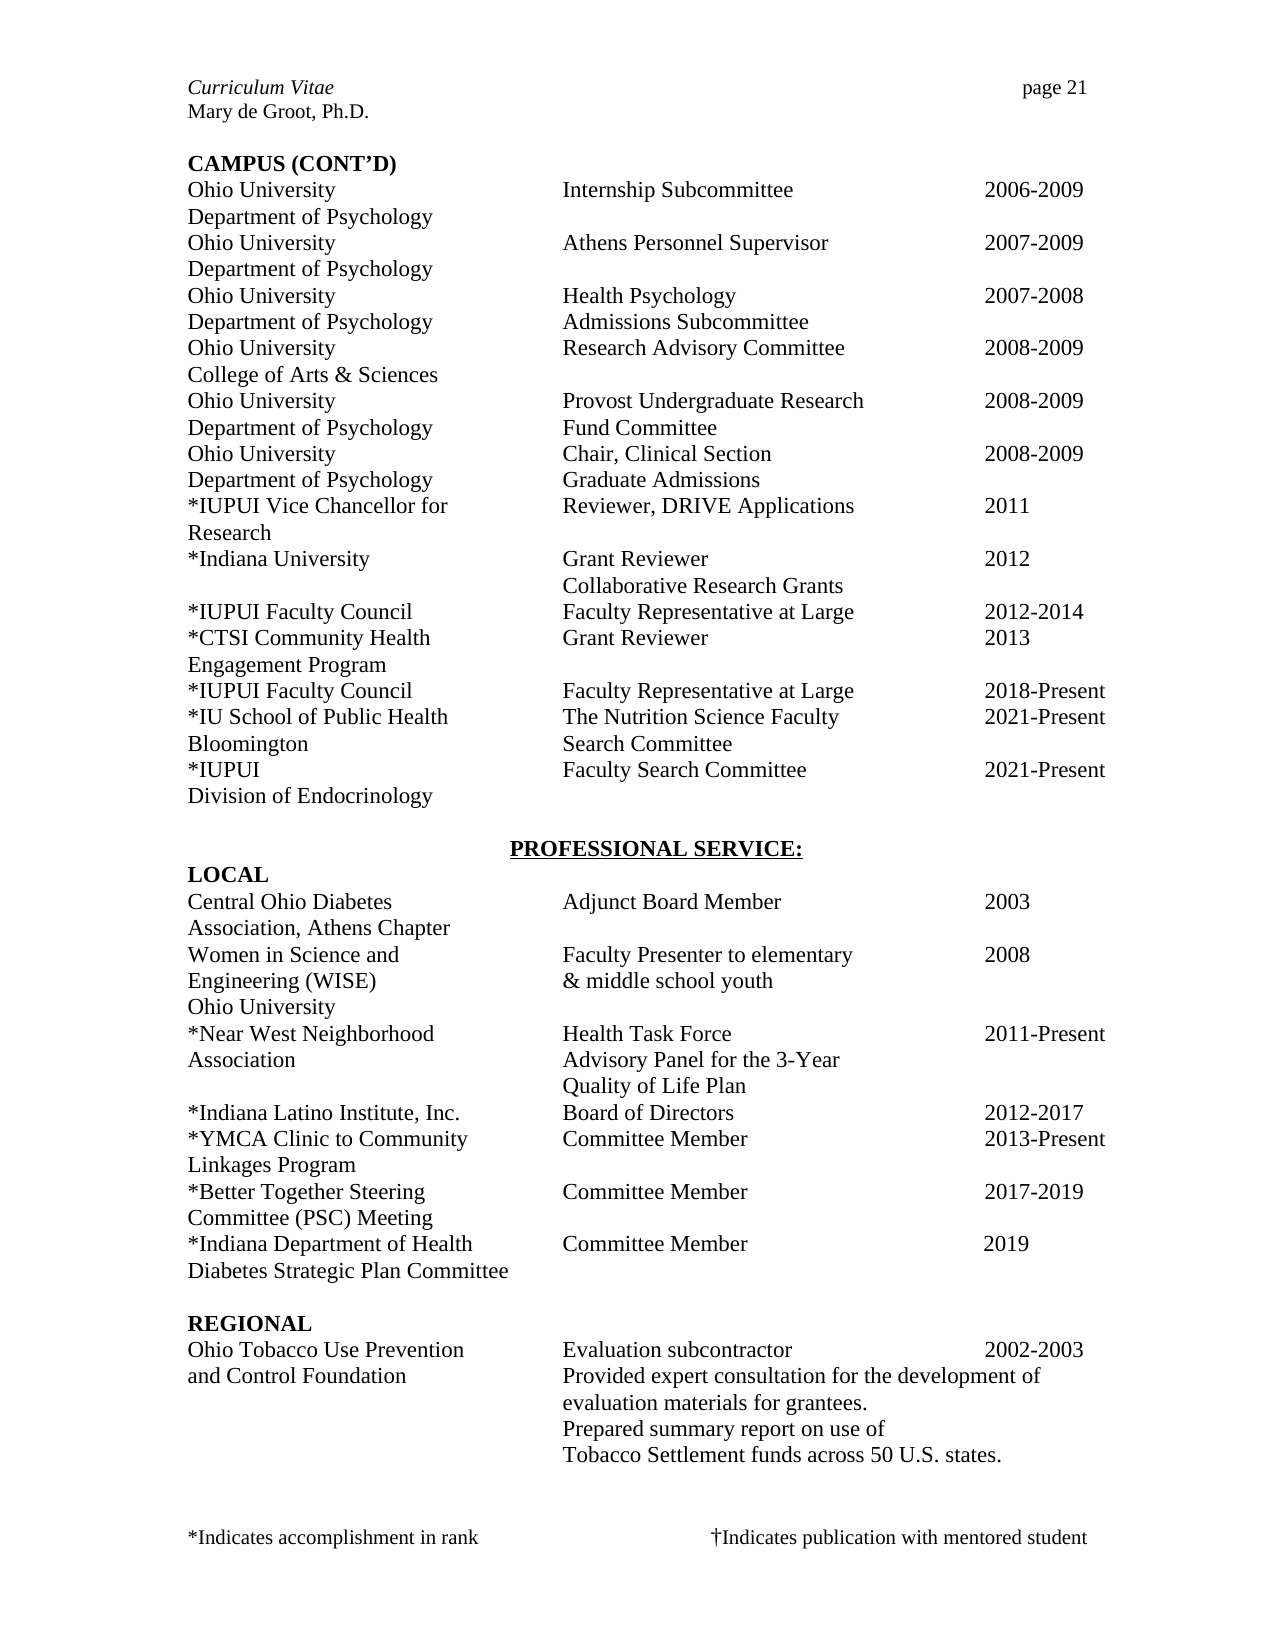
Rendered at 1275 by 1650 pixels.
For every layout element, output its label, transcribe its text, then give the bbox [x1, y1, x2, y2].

text Central Ohio Diabetes Adjunct Board Member 2003 [187, 888, 1125, 914]
text Research [187, 519, 1125, 545]
text *Indiana Latino Institute, Inc. Board of Directors 2012-2017 [187, 1099, 1125, 1125]
text Department of Psychology Fund Committee [187, 413, 1125, 440]
text *Indiana Department of Health Committee Member 2019 [187, 1231, 1125, 1257]
text Association Advisory Panel for the 3-Year [187, 1046, 1125, 1072]
text *Near West Neighborhood Health Task Force 2011-Present [187, 1020, 1125, 1046]
text *Indiana University Grant Reviewer 2012 [187, 545, 1125, 572]
text Collaborative Research Grants [187, 572, 1125, 598]
text Department of Psychology Admissions Subcommittee [187, 308, 1125, 334]
text and Control Foundation Provided expert consultation for the development of [187, 1362, 1125, 1389]
text Ohio University [187, 993, 1125, 1020]
text Ohio Tobacco Use Prevention Evaluation subcontractor 2002-2003 [187, 1336, 1125, 1362]
text Quality of Life Plan [187, 1072, 1125, 1099]
text *IUPUI Vice Chancellor for Reviewer, DRIVE Applications 2011 [187, 493, 1125, 519]
text Women in Science and Faculty Presenter to elementary 2008 [187, 941, 1125, 967]
text Diabetes Strategic Plan Committee [187, 1257, 1125, 1283]
text Ohio University Athens Personnel Supervisor 2007-2009 [187, 229, 1125, 255]
text Tobacco Settlement funds across 50 U.S. states. [187, 1441, 1125, 1468]
text Ohio University Internship Subcommittee 2006-2009 [187, 176, 1125, 203]
text Association, Athens Chapter [187, 914, 1125, 941]
text *IUPUI Faculty Council Faculty Representative at Large 2018-Present [187, 677, 1125, 703]
text Ohio University Chair, Clinical Section 2008-2009 [187, 440, 1125, 466]
text *IUPUI Faculty Council Faculty Representative at Large 2012-2014 [187, 598, 1125, 624]
text College of Arts & Sciences [187, 361, 1125, 387]
text Department of Psychology [187, 203, 1125, 229]
text Engineering (WISE) & middle school youth [187, 967, 1125, 993]
text Department of Psychology [187, 255, 1125, 282]
text *IU School of Public Health The Nutrition Science Faculty 2021-Present [187, 703, 1125, 730]
text LOCAL [187, 862, 1125, 888]
text Division of Endocrinology [187, 782, 1125, 809]
text Ohio University Research Advisory Committee 2008-2009 [187, 334, 1125, 361]
text PROFESSIONAL SERVICE: [187, 835, 1125, 862]
text Ohio University Provost Undergraduate Research 2008-2009 [187, 387, 1125, 413]
text Bloomington Search Committee [187, 730, 1125, 756]
text Linkages Program [187, 1151, 1125, 1178]
text Ohio University Health Psychology 2007-2008 [187, 282, 1125, 308]
text Department of Psychology Graduate Admissions [187, 466, 1125, 493]
text REGIONAL [187, 1309, 1125, 1336]
text *YMCA Clinic to Community Committee Member 2013-Present [187, 1125, 1125, 1151]
text *Better Together Steering Committee Member 2017-2019 [187, 1178, 1125, 1204]
text Prepared summary report on use of [187, 1415, 1125, 1441]
text evaluation materials for grantees. [187, 1389, 1125, 1415]
text Committee (PSC) Meeting [187, 1204, 1125, 1231]
text *IUPUI Faculty Search Committee 2021-Present [187, 756, 1125, 782]
text *CTSI Community Health Grant Reviewer 2013 [187, 624, 1125, 651]
text Engagement Program [187, 651, 1125, 677]
text CAMPUS (CONT’D) [187, 150, 1125, 176]
